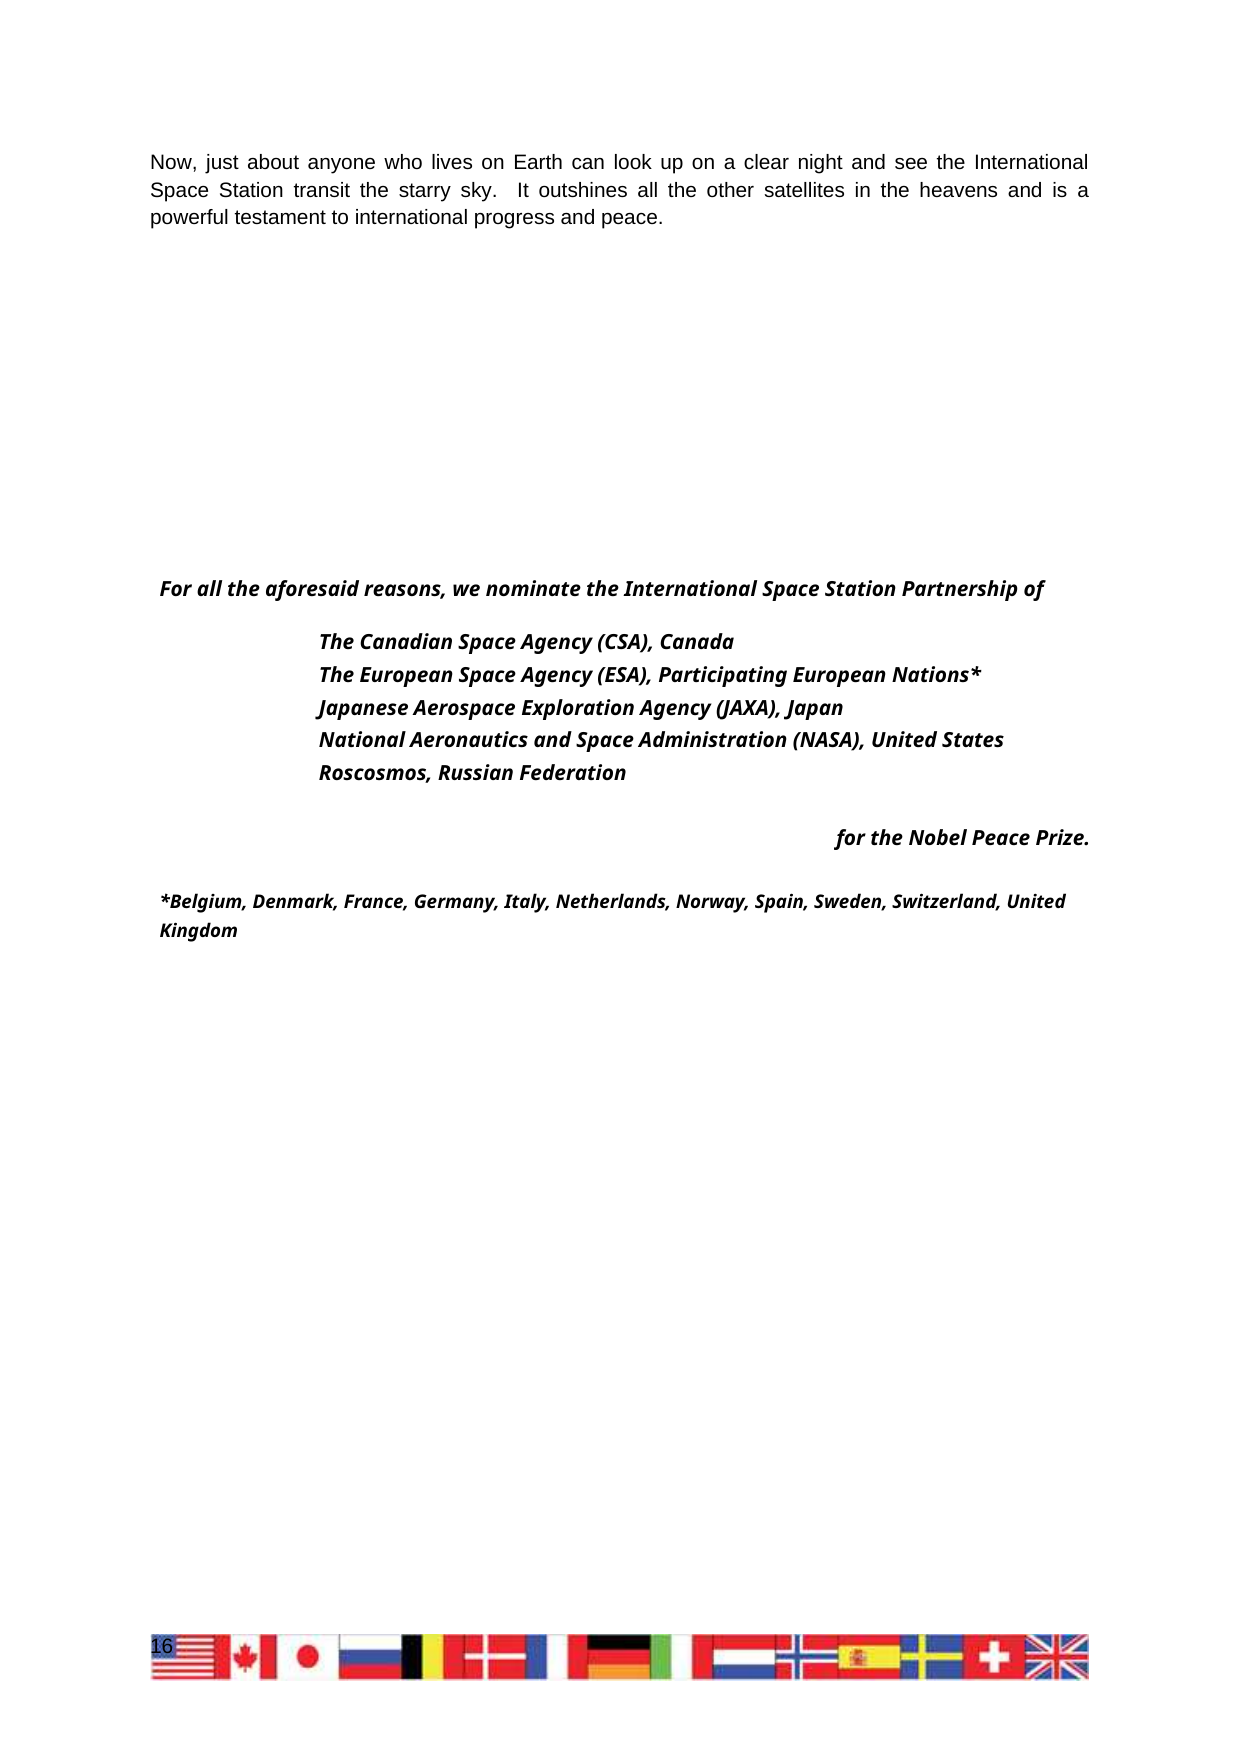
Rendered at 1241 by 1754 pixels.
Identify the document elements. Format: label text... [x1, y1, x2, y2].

picture [150, 1634, 1089, 1681]
text Now, just about anyone who lives on Earth can look up on a clear night and see the International Space Station transit the starry sky. It outshines all the other satellites in the heavens and is a powerful testament to international progress and peace. [150, 150, 1090, 229]
text Japanese Aerospace Exploration Agency (JAXA), Japan [319, 693, 1090, 721]
text *Belgium, Denmark, France, Germany, Italy, Netherlands, Norway, Spain, Sweden, Switzerland, United Kingdom [159, 888, 1090, 943]
text for the Nobel Peace Prize. [159, 823, 1090, 851]
text The Canadian Space Agency (CSA), Canada [319, 627, 1090, 656]
text National Aeronautics and Space Administration (NASA), United States [319, 725, 1090, 754]
text Roscosmos, Russian Federation [319, 758, 1090, 786]
text For all the aforesaid reasons, we nominate the International Space Station Partnership of [159, 574, 1090, 602]
text The European Space Agency (ESA), Participating European Nations* [319, 660, 1090, 688]
